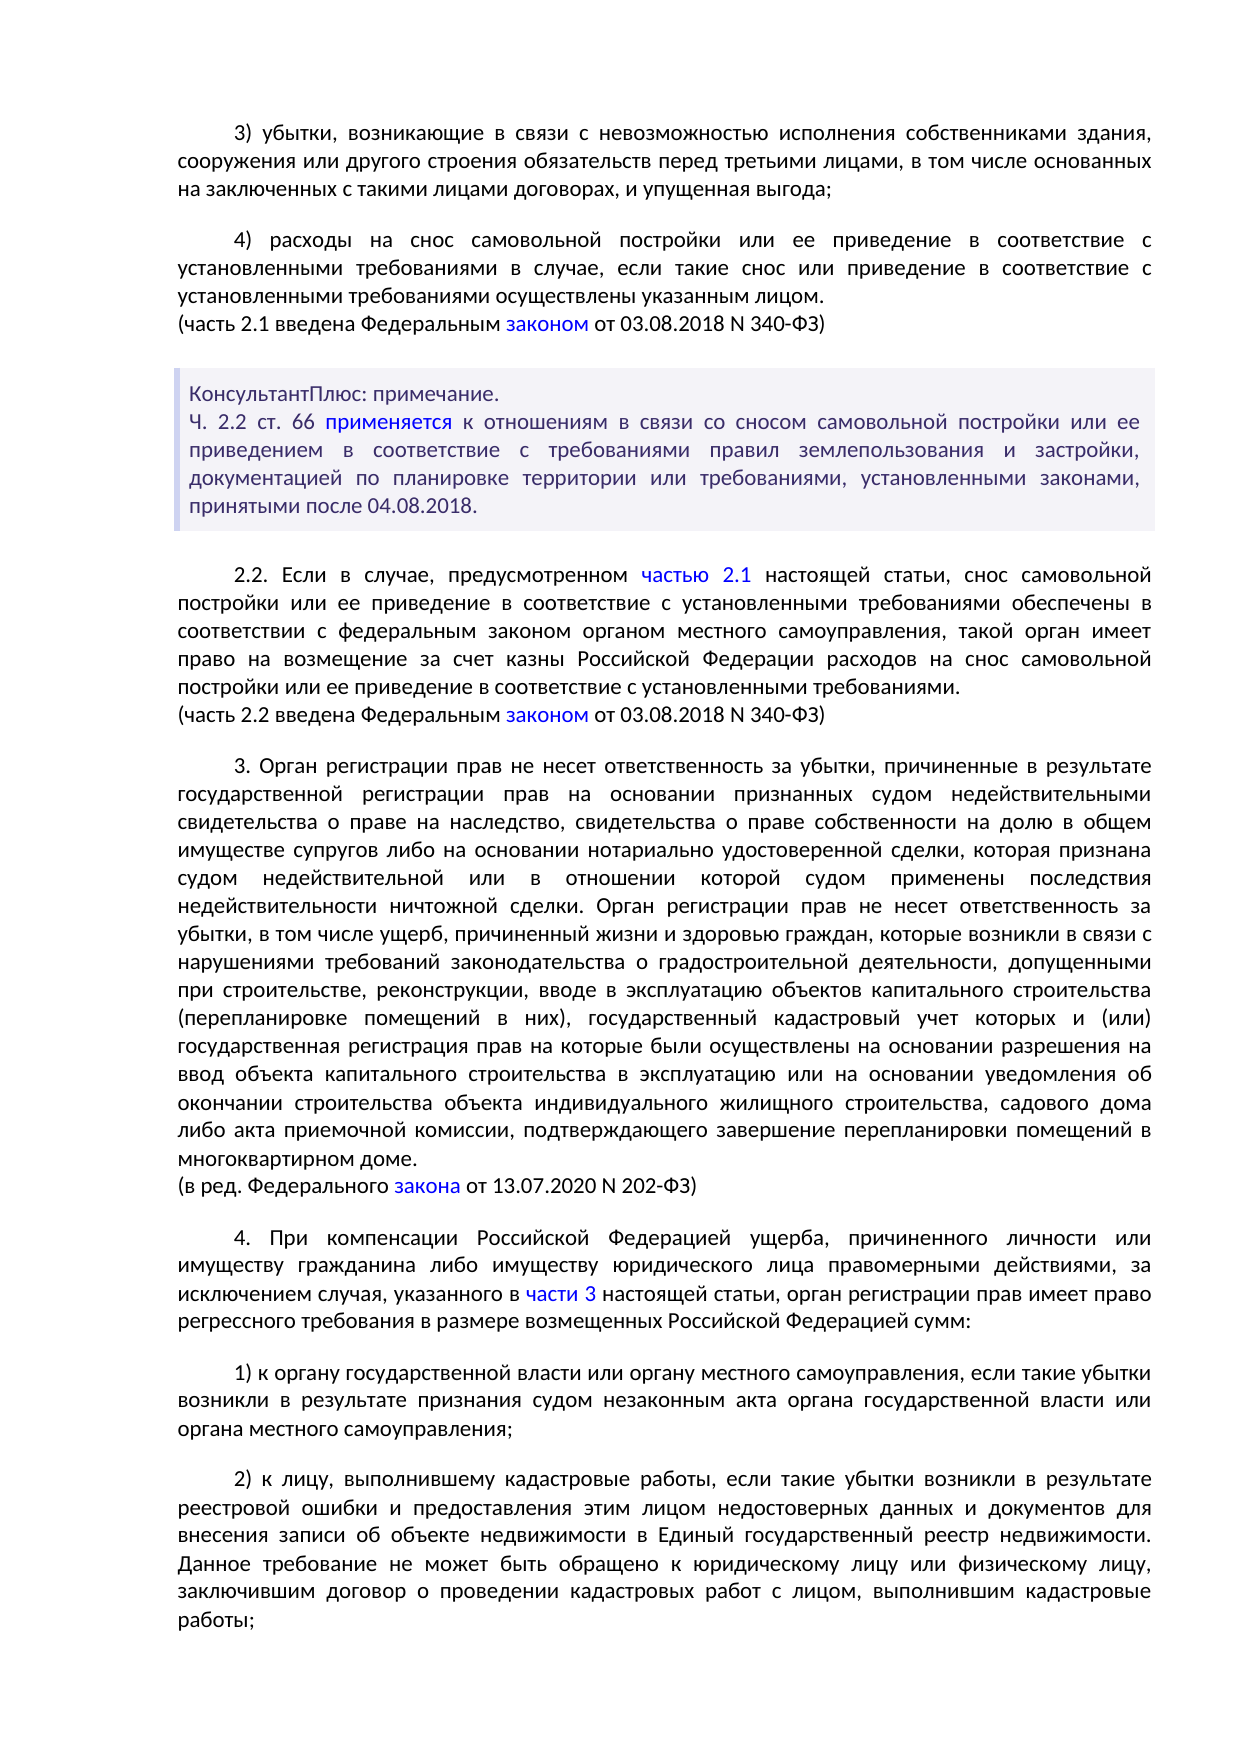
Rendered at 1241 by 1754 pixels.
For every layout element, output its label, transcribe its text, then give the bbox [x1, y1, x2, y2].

text (в ред. Федерального закона от 13.07.2020 N 202-ФЗ) [177, 1172, 1152, 1200]
text (часть 2.2 введена Федеральным законом от 03.08.2018 N 340-ФЗ) [177, 700, 1152, 728]
text 2) к лицу, выполнившему кадастровые работы, если такие убытки возникли в результате реестровой ошибки и предоставления этим лицом недостоверных данных и документов для внесения записи об объекте недвижимости в Единый государственный реестр недвижимости. Данное требование не может быть обращено к юридическому лицу или физическому лицу, заключившим договор о проведении кадастровых работ с лицом, выполнившим кадастровые работы; [177, 1464, 1152, 1633]
table_header КонсультантПлюс: примечание. Ч. 2.2 ст. 66 применяется к отношениям в связи со сносом самовольной постройки или ее приведением в соответствие с требованиями правил землепользования и застройки, документацией по планировке территории или требованиями, установленными законами, принятыми после 04.08.2018. [180, 368, 1149, 531]
text 2.2. Если в случае, предусмотренном частью 2.1 настоящей статьи, снос самовольной постройки или ее приведение в соответствие с установленными требованиями обеспечены в соответствии с федеральным законом органом местного самоуправления, такой орган имеет право на возмещение за счет казны Российской Федерации расходов на снос самовольной постройки или ее приведение в соответствие с установленными требованиями. [177, 560, 1152, 700]
text 3) убытки, возникающие в связи с невозможностью исполнения собственниками здания, сооружения или другого строения обязательств перед третьими лицами, в том числе основанных на заключенных с такими лицами договорах, и упущенная выгода; [177, 118, 1152, 202]
text (часть 2.1 введена Федеральным законом от 03.08.2018 N 340-ФЗ) [177, 309, 1152, 337]
text 4. При компенсации Российской Федерацией ущерба, причиненного личности или имуществу гражданина либо имуществу юридического лица правомерными действиями, за исключением случая, указанного в части 3 настоящей статьи, орган регистрации прав имеет право регрессного требования в размере возмещенных Российской Федерацией сумм: [177, 1223, 1152, 1335]
text 1) к органу государственной власти или органу местного самоуправления, если такие убытки возникли в результате признания судом незаконным акта органа государственной власти или органа местного самоуправления; [177, 1358, 1152, 1442]
text 4) расходы на снос самовольной постройки или ее приведение в соответствие с установленными требованиями в случае, если такие снос или приведение в соответствие с установленными требованиями осуществлены указанным лицом. [177, 225, 1152, 309]
text 3. Орган регистрации прав не несет ответственность за убытки, причиненные в результате государственной регистрации прав на основании признанных судом недействительными свидетельства о праве на наследство, свидетельства о праве собственности на долю в общем имуществе супругов либо на основании нотариально удостоверенной сделки, которая признана судом недействительной или в отношении которой судом применены последствия недействительности ничтожной сделки. Орган регистрации прав не несет ответственность за убытки, в том числе ущерб, причиненный жизни и здоровью граждан, которые возникли в связи с нарушениями требований законодательства о градостроительной деятельности, допущенными при строительстве, реконструкции, вводе в эксплуатацию объектов капитального строительства (перепланировке помещений в них), государственный кадастровый учет которых и (или) государственная регистрация прав на которые были осуществлены на основании разрешения на ввод объекта капитального строительства в эксплуатацию или на основании уведомления об окончании строительства объекта индивидуального жилищного строительства, садового дома либо акта приемочной комиссии, подтверждающего завершение перепланировки помещений в многоквартирном доме. [177, 751, 1152, 1172]
